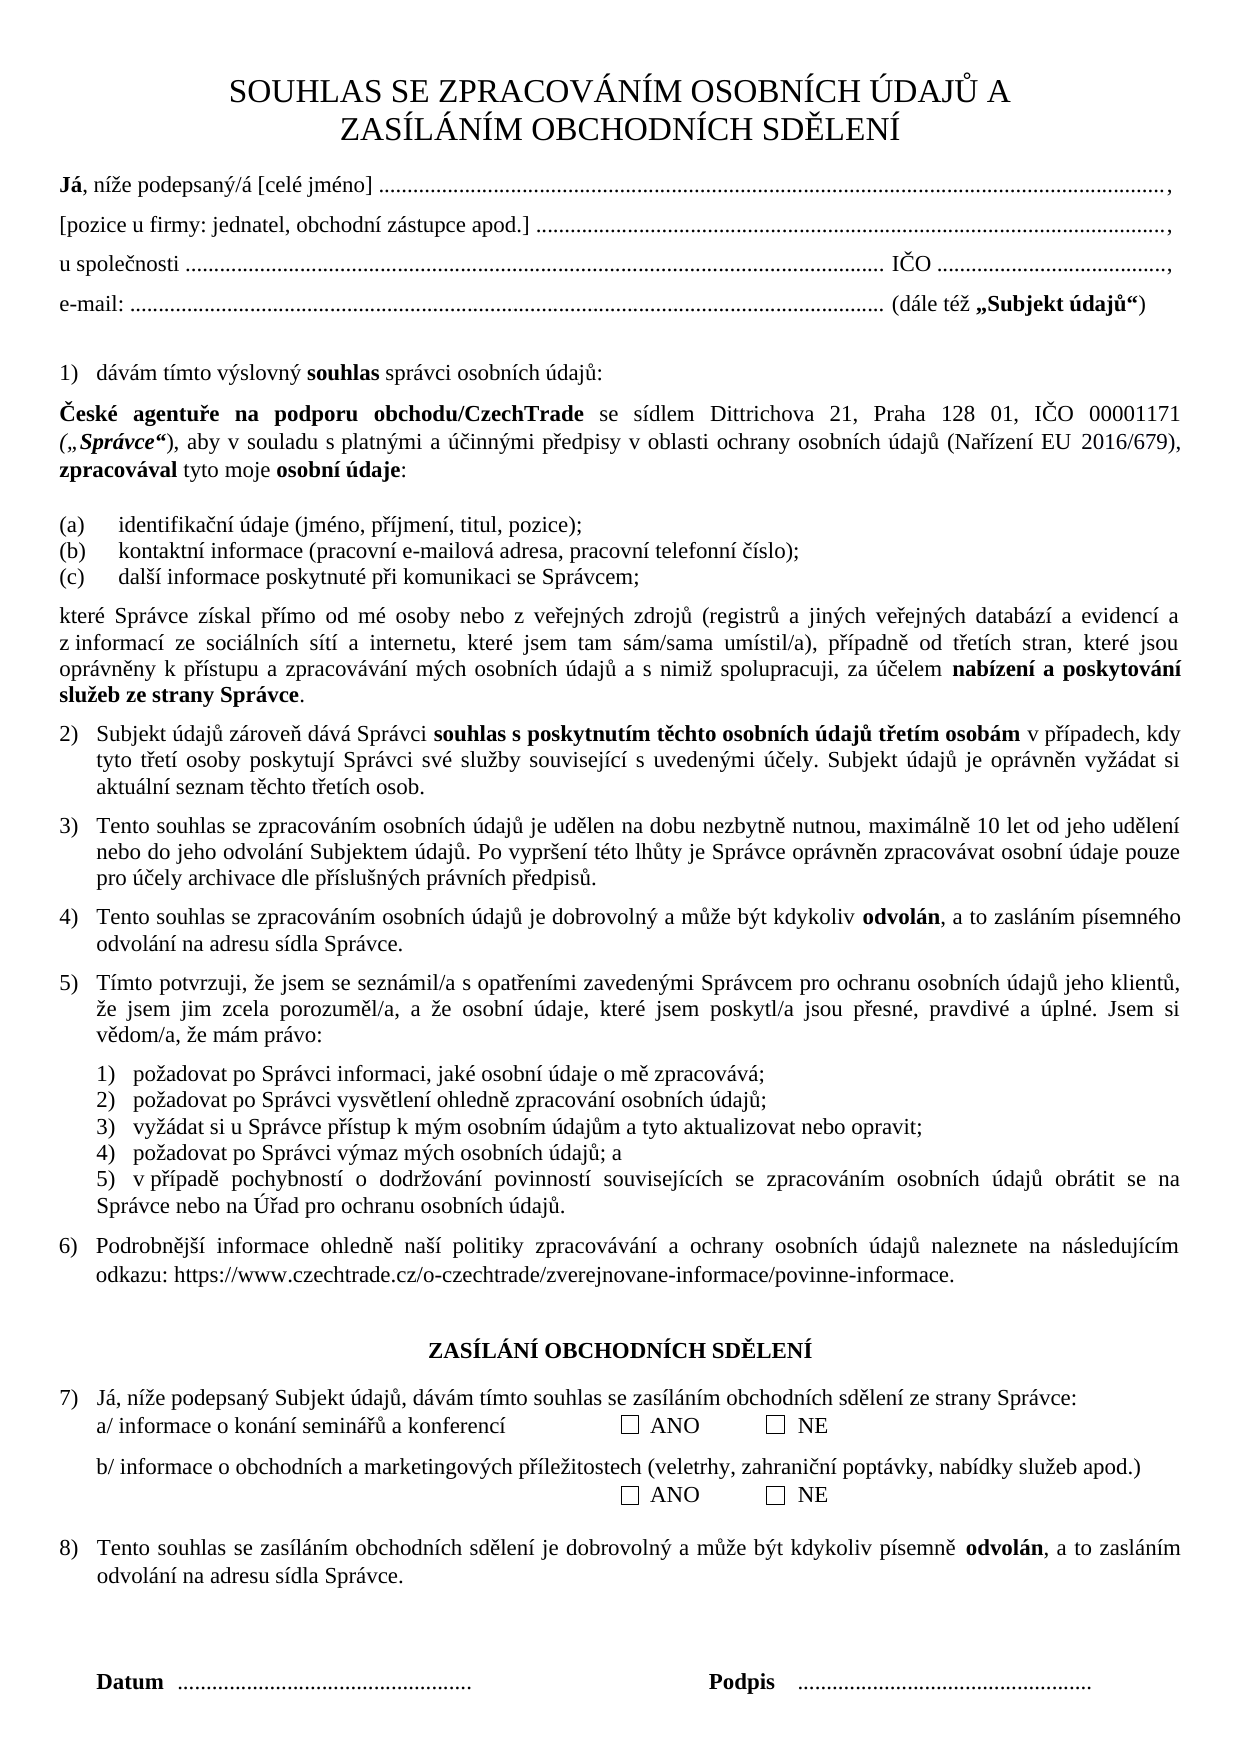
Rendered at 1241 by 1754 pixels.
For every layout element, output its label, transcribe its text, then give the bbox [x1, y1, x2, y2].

text České agentuře na podporu obchodu/CzechTrade se sídlem Dittrichova 21, Praha 128 01, IČO 00001171 („Správce“), aby v souladu s platnými a účinnými předpisy v oblasti ochrany osobních údajů (Nařízení EU 2016/679), zpracovával tyto moje osobní údaje: [59, 398, 1181, 483]
list Tento souhlas se zasíláním obchodních sdělení je dobrovolný a může být kdykoliv písemně odvolán, a to zasláním odvolání na adresu sídla Správce. [59, 1532, 1181, 1589]
text které Správce získal přímo od mé osoby nebo z veřejných zdrojů (registrů a jiných veřejných databází a evidencí a z informací ze sociálních sítí a internetu, které jsem tam sám/sama umístil/a), případně od třetích stran, které jsou oprávněny k přístupu a zpracovávání mých osobních údajů a s nimiž spolupracuji, za účelem nabízení a poskytování služeb ze strany Správce. [59, 602, 1181, 708]
text Já, níže podepsaný/á [celé jméno] , [59, 172, 1181, 198]
text b/ informace o obchodních a marketingových příležitostech (veletrhy, zahraniční poptávky, nabídky služeb apod.) ANO NE [96, 1451, 1181, 1507]
list požadovat po Správci vysvětlení ohledně zpracování osobních údajů; [96, 1086, 1181, 1113]
text e-mail: (dále též „Subjekt údajů“) [59, 290, 1181, 316]
text u společnosti IČO , [59, 251, 1181, 277]
list identifikační údaje (jméno, příjmení, titul, pozice); [59, 511, 1181, 537]
list v případě pochybností o dodržování povinností souvisejících se zpracováním osobních údajů obrátit se na Správce nebo na Úřad pro ochranu osobních údajů. [96, 1166, 1181, 1218]
list Já, níže podepsaný Subjekt údajů, dávám tímto souhlas se zasíláním obchodních sdělení ze strany Správce: [59, 1382, 1181, 1411]
text ZASÍLÁNÍ OBCHODNÍCH SDĚLENÍ [59, 1337, 1181, 1363]
list další informace poskytnuté při komunikaci se Správcem; [59, 563, 1181, 590]
list požadovat po Správci výmaz mých osobních údajů; a [96, 1139, 1181, 1166]
list kontaktní informace (pracovní e-mailová adresa, pracovní telefonní číslo); [59, 537, 1181, 563]
text SOUHLAS SE ZPRACOVÁNÍM OSOBNÍCH ÚDAJŮ A [59, 71, 1181, 109]
text [pozice u firmy: jednatel, obchodní zástupce apod.] , [59, 211, 1181, 237]
list požadovat po Správci informaci, jaké osobní údaje o mě zpracovává; [96, 1060, 1181, 1086]
text Datum Podpis [59, 1668, 1181, 1694]
list Tento souhlas se zpracováním osobních údajů je udělen na dobu nezbytně nutnou, maximálně 10 let od jeho udělení nebo do jeho odvolání Subjektem údajů. Po vypršení této lhůty je Správce oprávněn zpracovávat osobní údaje pouze pro účely archivace dle příslušných právních předpisů. [59, 812, 1181, 891]
list Tímto potvrzuji, že jsem se seznámil/a s opatřeními zavedenými Správcem pro ochranu osobních údajů jeho klientů, že jsem jim zcela porozuměl/a, a že osobní údaje, které jsem poskytl/a jsou přesné, pravdivé a úplné. Jsem si vědom/a, že mám právo: [59, 968, 1181, 1048]
text ZASÍLÁNÍM OBCHODNÍCH SDĚLENÍ [59, 109, 1181, 147]
list Podrobnější informace ohledně naší politiky zpracovávání a ochrany osobních údajů naleznete na následujícím odkazu: https://www.czechtrade.cz/o-czechtrade/zverejnovane-informace/povinne-informace. [58, 1231, 1181, 1287]
text a/ informace o konání seminářů a konferencí ANO NE [96, 1411, 1181, 1439]
list Tento souhlas se zpracováním osobních údajů je dobrovolný a může být kdykoliv odvolán, a to zasláním písemného odvolání na adresu sídla Správce. [59, 903, 1181, 956]
list dávám tímto výslovný souhlas správci osobních údajů: [59, 358, 1181, 386]
list vyžádat si u Správce přístup k mým osobním údajům a tyto aktualizovat nebo opravit; [96, 1113, 1181, 1139]
list Subjekt údajů zároveň dává Správci souhlas s poskytnutím těchto osobních údajů třetím osobám v případech, kdy tyto třetí osoby poskytují Správci své služby související s uvedenými účely. Subjekt údajů je oprávněn vyžádat si aktuální seznam těchto třetích osob. [59, 720, 1181, 799]
